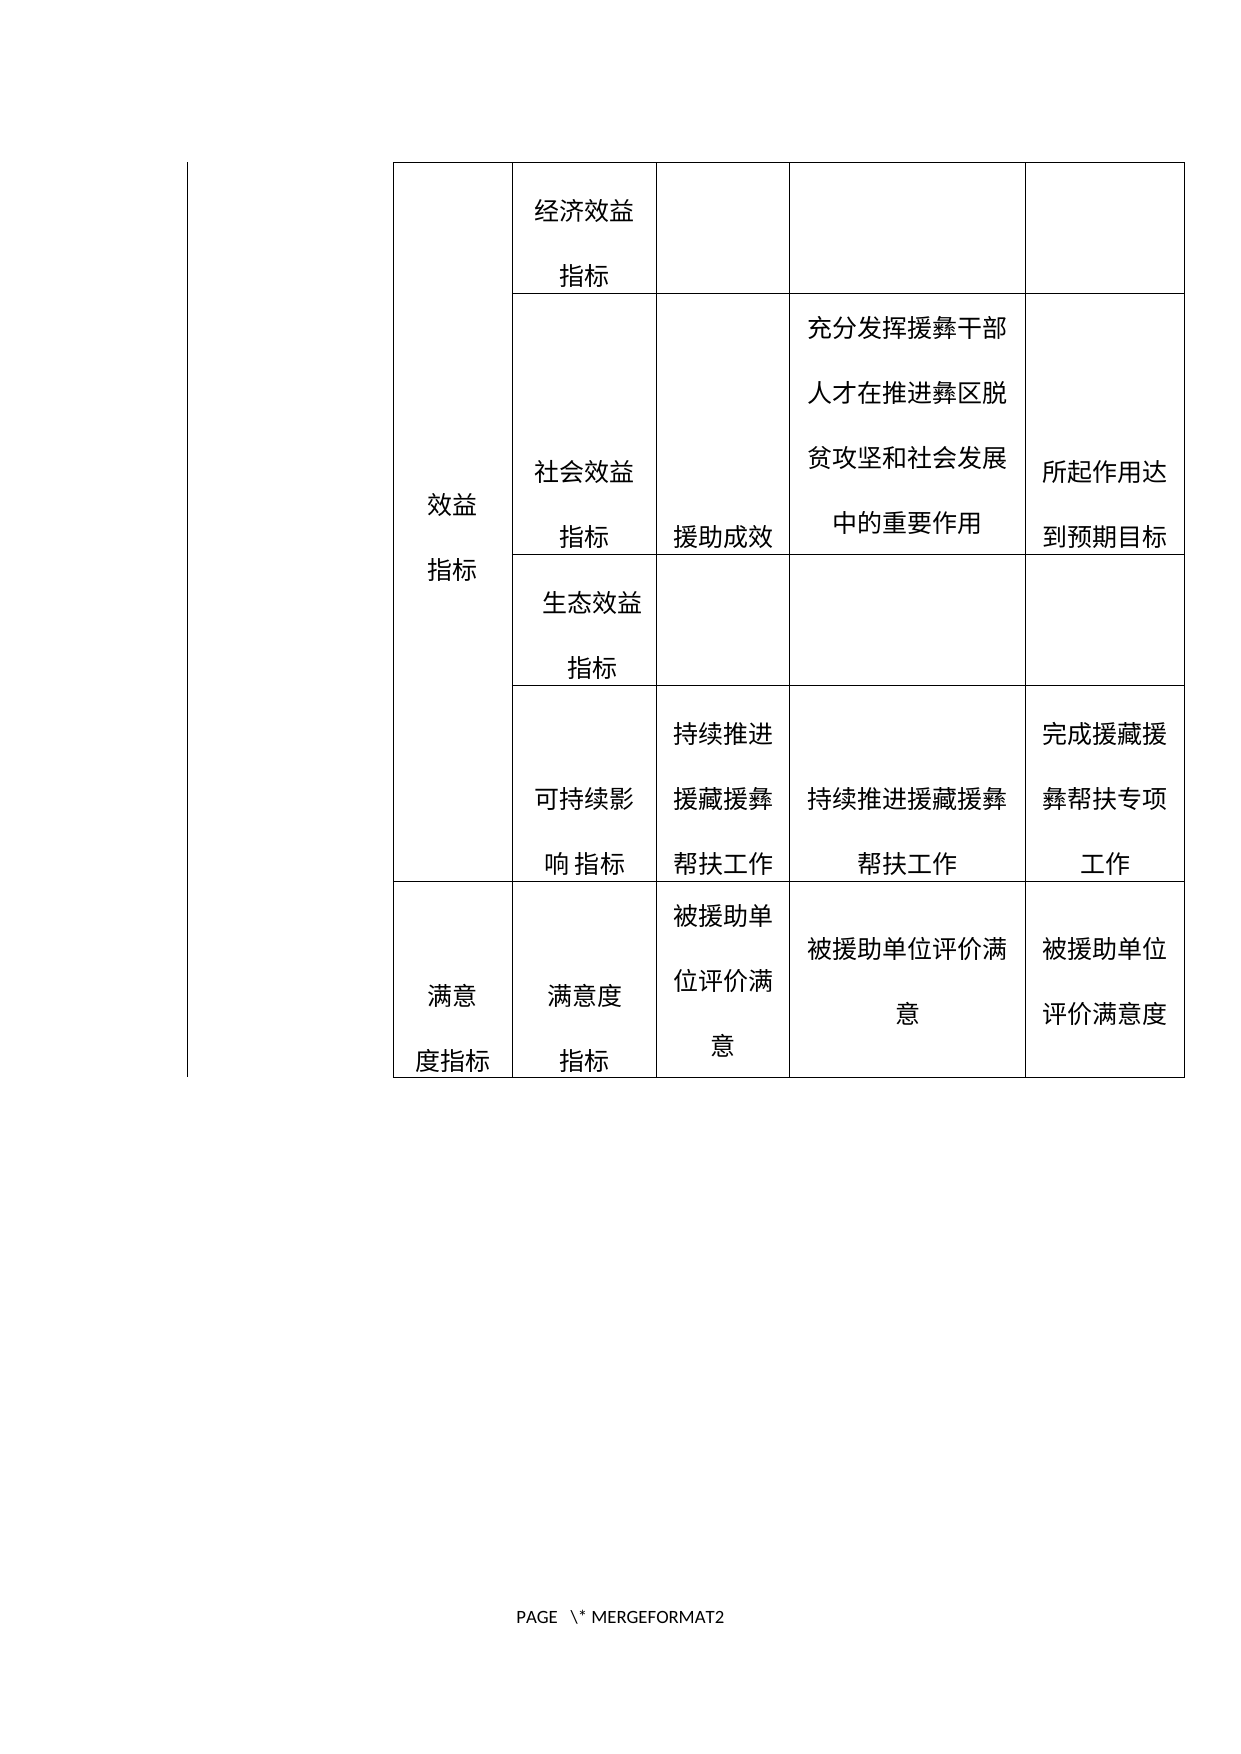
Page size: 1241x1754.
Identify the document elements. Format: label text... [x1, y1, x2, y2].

table_cell [657, 555, 789, 685]
table_cell 可持续影响 指标 [513, 686, 656, 881]
table_cell 满意度 指标 [513, 882, 656, 1077]
table_cell [657, 163, 789, 293]
table_cell 充分发挥援彝干部人才在推进彝区脱贫攻坚和社会发展中的重要作用 [790, 294, 1025, 554]
table_cell 生态效益 指标 [513, 555, 656, 685]
table_cell 被援助单位评价满意度 [1026, 882, 1184, 1077]
table_cell 被援助单位评价满意 [790, 882, 1025, 1077]
table_cell 被援助单位评价满意 [657, 882, 789, 1077]
table_cell [1026, 555, 1184, 685]
table_cell 满意 度指标 [394, 882, 512, 1077]
table_cell 持续推进援藏援彝帮扶工作 [790, 686, 1025, 881]
table_cell 援助成效 [657, 294, 789, 554]
table_cell 效益 指标 [394, 163, 512, 881]
table_cell 完成援藏援彝帮扶专项工作 [1026, 686, 1184, 881]
table_cell [790, 163, 1025, 293]
table_cell 所起作用达到预期目标 [1026, 294, 1184, 554]
table_cell [790, 555, 1025, 685]
table_cell 社会效益 指标 [513, 294, 656, 554]
table_cell [1026, 163, 1184, 293]
table_cell 经济效益 指标 [513, 163, 656, 293]
table_cell 持续推进援藏援彝帮扶工作 [657, 686, 789, 881]
